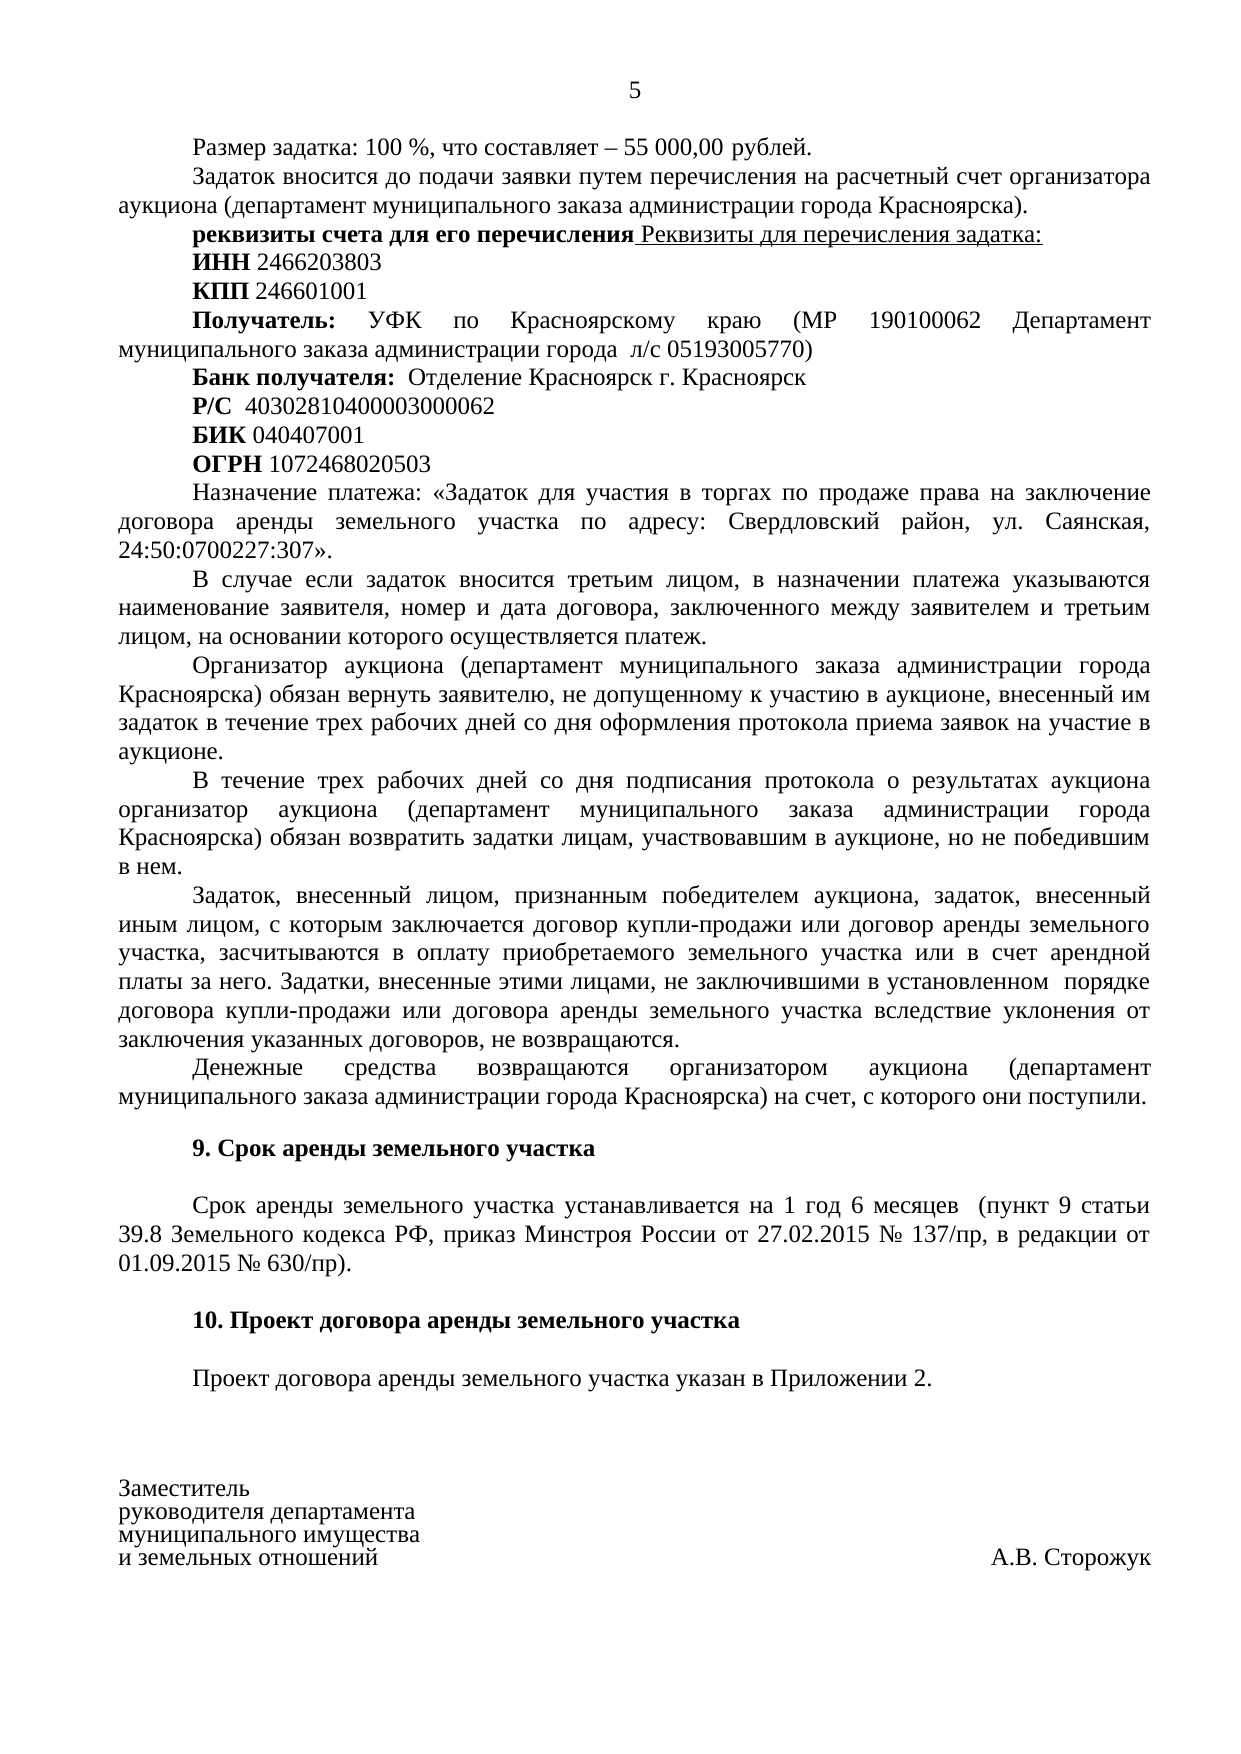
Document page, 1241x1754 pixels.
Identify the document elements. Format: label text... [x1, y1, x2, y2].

text Банк получателя: Отделение Красноярск г. Красноярск [118, 362, 1152, 391]
text реквизиты счета для его перечисления Реквизиты для перечисления задатка: [118, 219, 1152, 247]
text Организатор аукциона (департамент муниципального заказа администрации города Красноярска) обязан вернуть заявителю, не допущенному к участию в аукционе, внесенный им задаток в течение трех рабочих дней со дня оформления протокола приема заявок на участие в аукционе. [118, 650, 1152, 765]
text руководителя департамента [118, 1501, 1152, 1524]
text ОГРН 1072468020503 [118, 449, 1152, 477]
text Р/С 40302810400003000062 [118, 391, 1152, 420]
text Назначение платежа: «Задаток для участия в торгах по продаже права на заключение договора аренды земельного участка по адресу: Свердловский район, ул. Саянская, 24:50:0700227:307». [118, 477, 1152, 564]
text Срок аренды земельного участка устанавливается на 1 год 6 месяцев (пункт 9 статьи 39.8 Земельного кодекса РФ, приказ Минстроя России от 27.02.2015 № 137/пр, в редакции от 01.09.2015 № 630/пр). [118, 1190, 1152, 1277]
text 10. Проект договора аренды земельного участка [118, 1305, 1152, 1334]
text Заместитель [118, 1478, 1152, 1501]
text КПП 246601001 [118, 276, 1152, 305]
text Денежные средства возвращаются организатором аукциона (департамент муниципального заказа администрации города Красноярска) на счет, с которого они поступили. [118, 1052, 1152, 1110]
text В течение трех рабочих дней со дня подписания протокола о результатах аукциона организатор аукциона (департамент муниципального заказа администрации города Красноярска) обязан возвратить задатки лицам, участвовавшим в аукционе, но не победившим в нем. [118, 765, 1152, 880]
text ИНН 2466203803 [118, 247, 1152, 276]
text муниципального имущества [118, 1524, 1152, 1547]
text БИК 040407001 [118, 420, 1152, 449]
text 9. Срок аренды земельного участка [118, 1133, 1152, 1162]
text Задаток, внесенный лицом, признанным победителем аукциона, задаток, внесенный иным лицом, с которым заключается договор купли-продажи или договор аренды земельного участка, засчитываются в оплату приобретаемого земельного участка или в счет арендной платы за него. Задатки, внесенные этими лицами, не заключившими в установленном порядке договора купли-продажи или договора аренды земельного участка вследствие уклонения от заключения указанных договоров, не возвращаются. [118, 880, 1152, 1052]
title В случае если задаток вносится третьим лицом, в назначении платежа указываются наименование заявителя, номер и дата договора, заключенного между заявителем и третьим лицом, на основании которого осуществляется платеж. [118, 564, 1152, 650]
text Получатель: УФК по Красноярскому краю (МР 190100062 Департамент муниципального заказа администрации города л/с 05193005770) [118, 305, 1152, 362]
text Размер задатка: 100 %, что составляет – 55 000,00 рублей. [118, 132, 1152, 161]
text Проект договора аренды земельного участка указан в Приложении 2. [118, 1363, 1152, 1392]
text и земельных отношений А.В. Сторожук [118, 1547, 1152, 1569]
text Задаток вносится до подачи заявки путем перечисления на расчетный счет организатора аукциона (департамент муниципального заказа администрации города Красноярска). [118, 161, 1152, 219]
